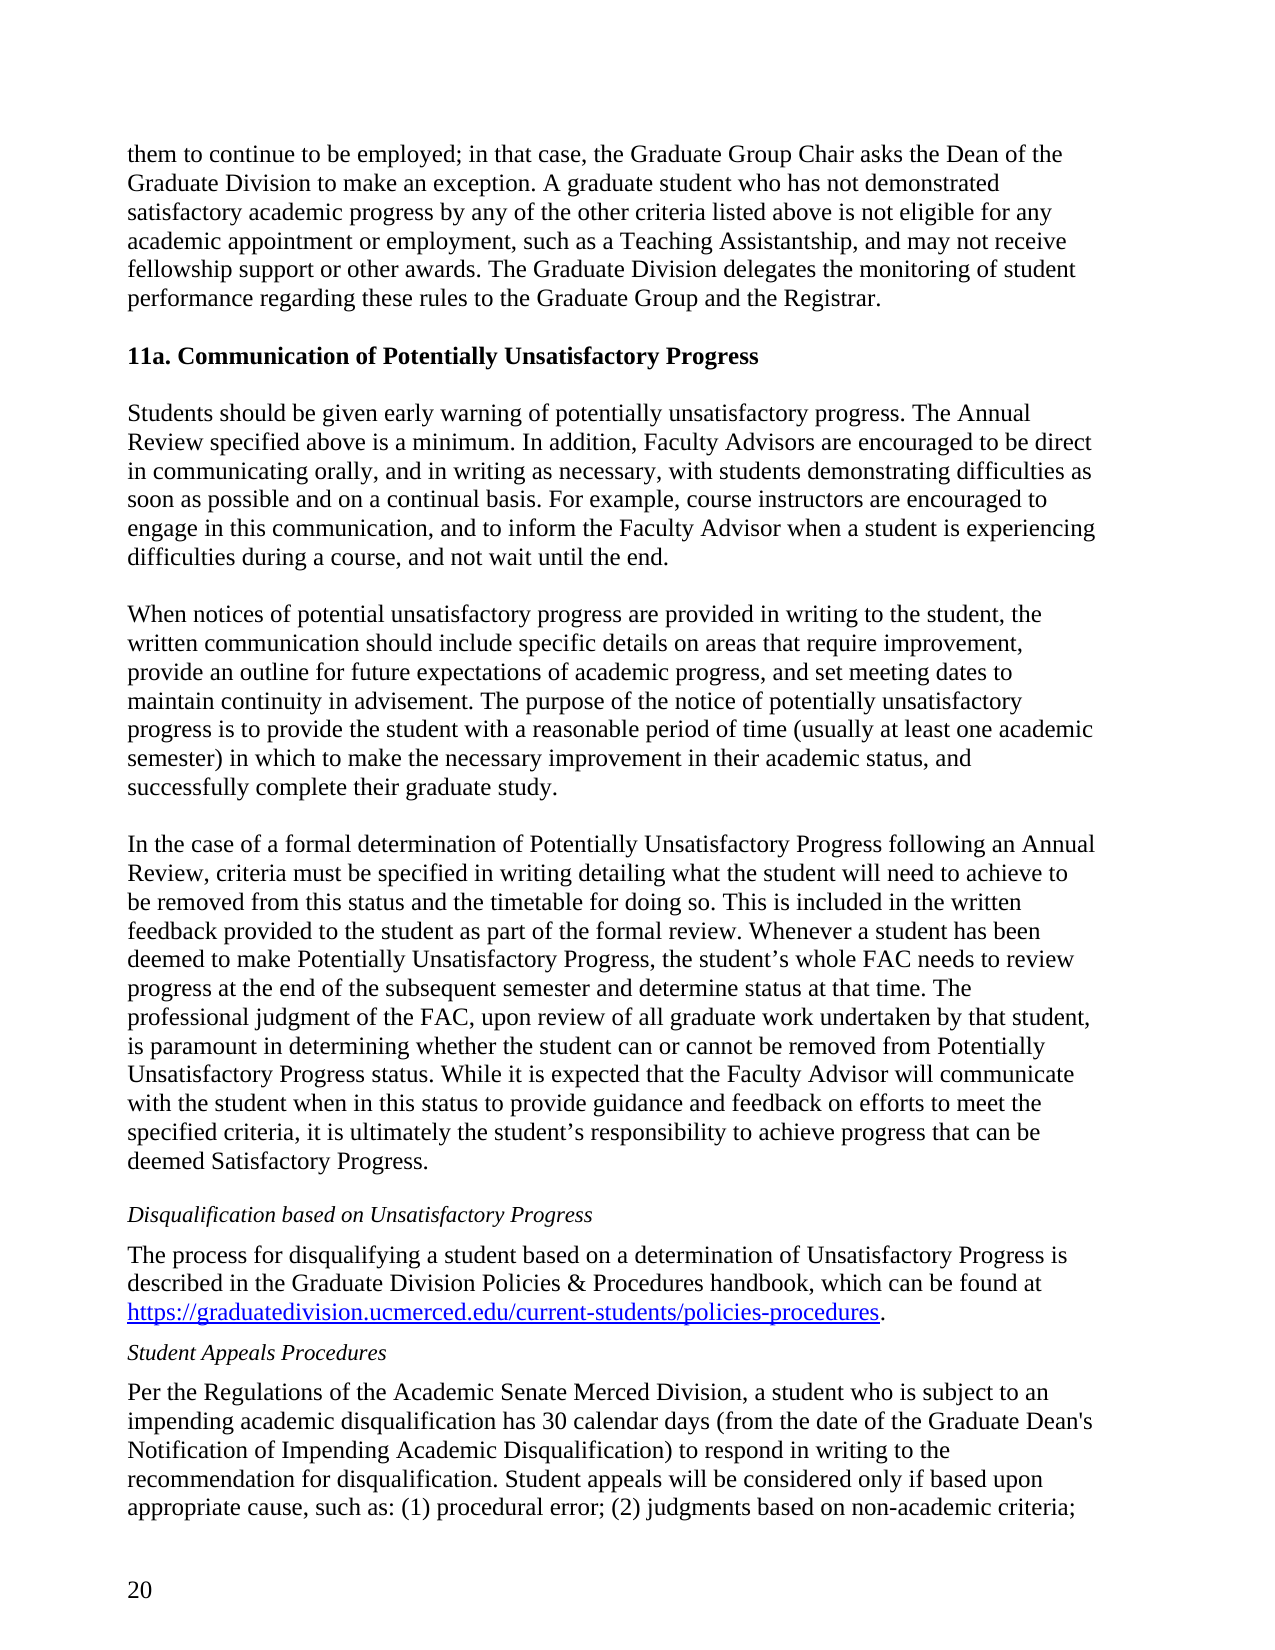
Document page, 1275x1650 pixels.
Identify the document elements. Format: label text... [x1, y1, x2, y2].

subtitle 11a. Communication of Potentially Unsatisfactory Progress [127, 341, 1098, 369]
text The process for disqualifying a student based on a determination of Unsatisfactory Progress is described in the Graduate Division Policies & Procedures handbook, which can be found at https://graduatedivision.ucmerced.edu/current-students/policies-procedures. [127, 1240, 1098, 1326]
subtitle Disqualification based on Unsatisfactory Progress [127, 1201, 1098, 1227]
subtitle Student Appeals Procedures [127, 1338, 1098, 1365]
text Students should be given early warning of potentially unsatisfactory progress. The Annual Review specified above is a minimum. In addition, Faculty Advisors are encouraged to be direct in communicating orally, and in writing as necessary, with students demonstrating difficulties as soon as possible and on a continual basis. For example, course instructors are encouraged to engage in this communication, and to inform the Faculty Advisor when a student is experiencing difficulties during a course, and not wait until the end. [127, 398, 1098, 571]
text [127, 1377, 1098, 1521]
text In the case of a formal determination of Potentially Unsatisfactory Progress following an Annual Review, criteria must be specified in writing detailing what the student will need to achieve to be removed from this status and the timetable for doing so. This is included in the written feedback provided to the student as part of the formal review. Whenever a student has been deemed to make Potentially Unsatisfactory Progress, the student’s whole FAC needs to review progress at the end of the subsequent semester and determine status at that time. The professional judgment of the FAC, upon review of all graduate work undertaken by that student, is paramount in determining whether the student can or cannot be removed from Potentially Unsatisfactory Progress status. While it is expected that the Faculty Advisor will communicate with the student when in this status to provide guidance and feedback on efforts to meet the specified criteria, it is ultimately the student’s responsibility to achieve progress that can be deemed Satisfactory Progress. [127, 829, 1098, 1174]
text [127, 139, 1098, 312]
text When notices of potential unsatisfactory progress are provided in writing to the student, the written communication should include specific details on areas that require improvement, provide an outline for future expectations of academic progress, and set meeting dates to maintain continuity in advisement. The purpose of the notice of potentially unsatisfactory progress is to provide the student with a reasonable period of time (usually at least one academic semester) in which to make the necessary improvement in their academic status, and successfully complete their graduate study. [127, 599, 1098, 801]
